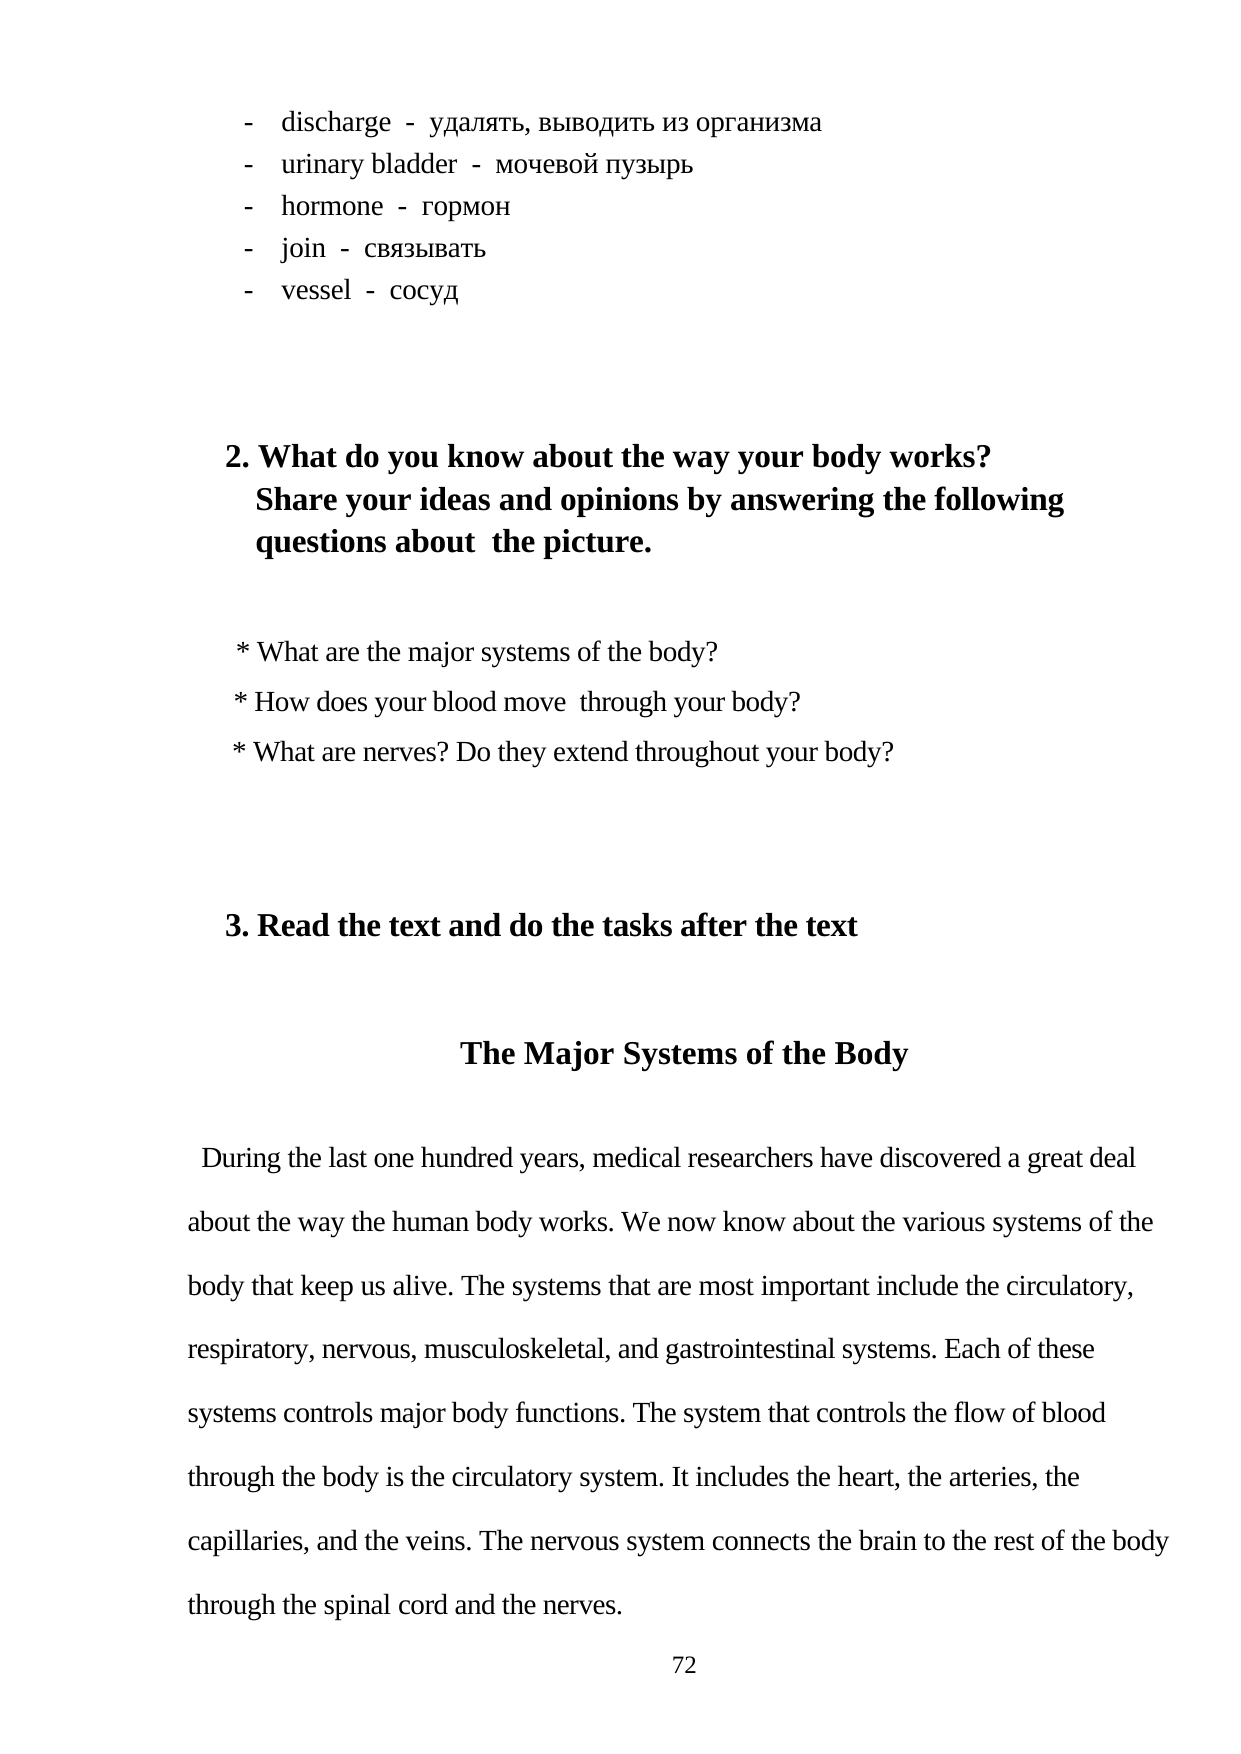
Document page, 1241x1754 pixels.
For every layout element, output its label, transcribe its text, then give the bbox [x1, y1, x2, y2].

text through the spinal cord and the nerves. [187, 1587, 1208, 1621]
text respiratory, nervous, musculoskeletal, and gastrointestinal systems. Each of these [187, 1332, 1208, 1365]
text During the last one hundred years, medical researchers have discovered a great deal [187, 1140, 1208, 1174]
text Share your ideas and opinions by answering the following [187, 491, 1177, 515]
text systems controls major body functions. The system that controls the flow of blood [187, 1396, 1208, 1429]
text questions about the picture. [187, 533, 1177, 557]
list urinary bladder - мочевой пузырь [244, 154, 1177, 178]
text body that keep us alive. The systems that are most important include the circulatory, [187, 1268, 1208, 1301]
text * What are the major systems of the body? [187, 641, 1181, 666]
text * What are nerves? Do they extend throughout your body? [225, 741, 1180, 766]
text 2. What do you know about the way your body works? [225, 449, 1177, 473]
text through the body is the circulatory system. It includes the heart, the arteries, the [187, 1459, 1208, 1493]
text The Major Systems of the Body [187, 1033, 1181, 1071]
list discharge - удалять, выводить из организма [244, 112, 1177, 136]
list vessel - сосуд [244, 281, 1177, 304]
text about the way the human body works. We now know about the various systems of the [187, 1204, 1208, 1237]
list hormone - гормон [244, 197, 1177, 220]
text 3. Read the text and do the tasks after the text [225, 916, 1180, 941]
text capillaries, and the veins. The nervous system connects the brain to the rest of the body [187, 1523, 1208, 1557]
list join - связывать [244, 239, 1177, 262]
text * How does your blood move through your body? [206, 691, 1181, 716]
